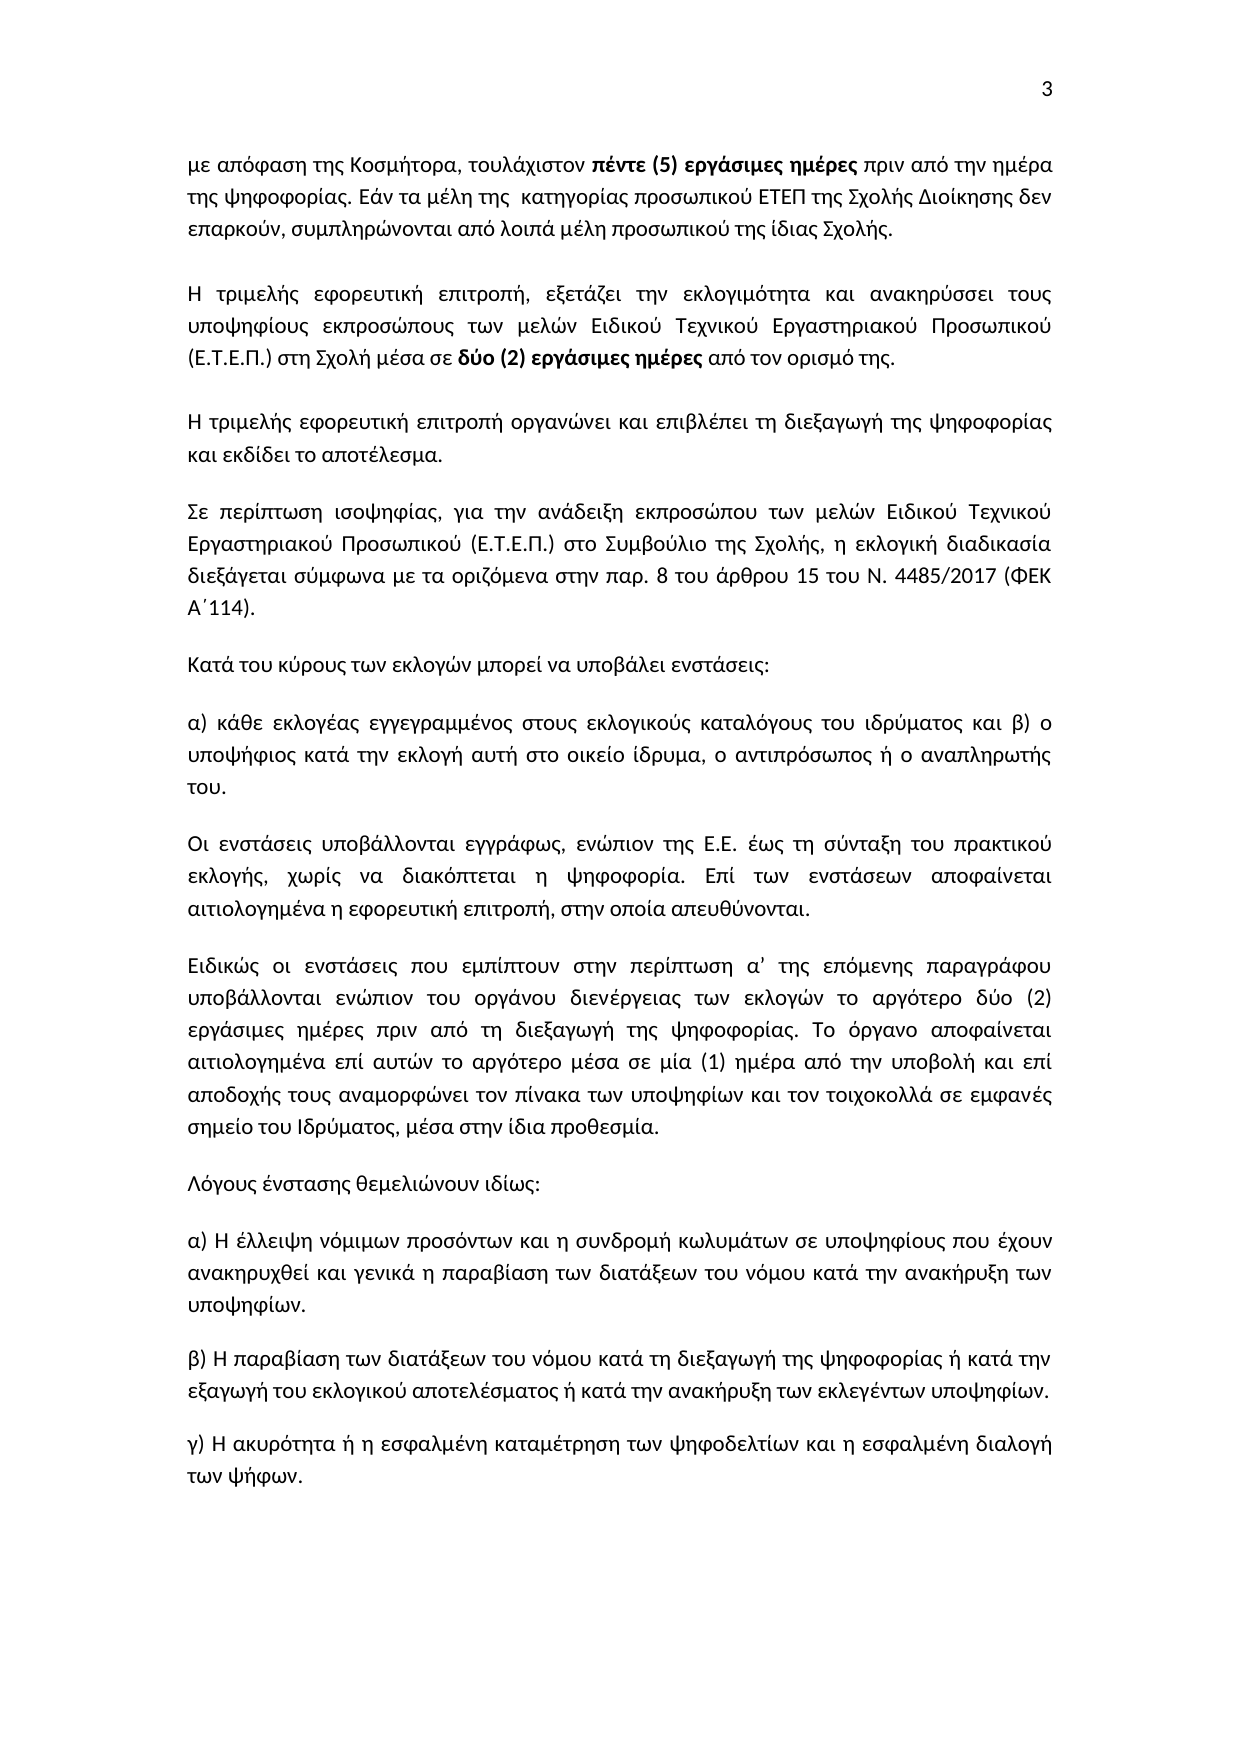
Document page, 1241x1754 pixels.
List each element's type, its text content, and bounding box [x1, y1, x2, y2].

text Η τριμελής εφορευτική επιτροπή, εξετάζει την εκλογιμότητα και ανακηρύσσει τους υποψηφίους εκπροσώπους των μελών Ειδικού Τεχνικού Εργαστηριακού Προσωπικού (Ε.Τ.Ε.Π.) στη Σχολή μέσα σε δύο (2) εργάσιμες ημέρες από τον ορισμό της. [187, 279, 1053, 371]
text Ειδικώς οι ενστάσεις που εμπίπτουν στην περίπτωση α’ της επόμενης παραγράφου υποβάλλονται ενώπιον του οργάνου διενέργειας των εκλογών το αργότερο δύο (2) εργάσιμες ημέρες πριν από τη διεξαγωγή της ψηφοφορίας. Το όργανο αποφαίνεται αιτιολογημένα επί αυτών το αργότερο μέσα σε μία (1) ημέρα από την υποβολή και επί αποδοχής τους αναμορφώνει τον πίνακα των υποψηφίων και τον τοιχοκολλά σε εμφανές σημείο του Ιδρύματος, μέσα στην ίδια προθεσμία. [187, 951, 1053, 1140]
text β) Η παραβίαση των διατάξεων του νόμου κατά τη διεξαγωγή της ψηφοφορίας ή κατά την εξαγωγή του εκλογικού αποτελέσματος ή κατά την ανακήρυξη των εκλεγέντων υποψηφίων. [187, 1344, 1053, 1404]
text α) Η έλλειψη νόμιμων προσόντων και η συνδρομή κωλυμάτων σε υποψηφίους που έχουν ανακηρυχθεί και γενικά η παραβίαση των διατάξεων του νόμου κατά την ανακήρυξη των υποψηφίων. [187, 1226, 1053, 1319]
text γ) Η ακυρότητα ή η εσφαλμένη καταμέτρηση των ψηφοδελτίων και η εσφαλμένη διαλογή των ψήφων. [187, 1429, 1053, 1489]
text Σε περίπτωση ισοψηφίας, για την ανάδειξη εκπροσώπου των μελών Ειδικού Τεχνικού Εργαστηριακού Προσωπικού (Ε.Τ.Ε.Π.) στο Συμβούλιο της Σχολής, η εκλογική διαδικασία διεξάγεται σύμφωνα με τα οριζόμενα στην παρ. 8 του άρθρου 15 του Ν. 4485/2017 (ΦΕΚ Α΄114). [187, 497, 1053, 621]
text α) κάθε εκλογέας εγγεγραμμένος στους εκλογικούς καταλόγους του ιδρύματος και β) ο υποψήφιος κατά την εκλογή αυτή στο οικείο ίδρυμα, ο αντιπρόσωπος ή ο αναπληρωτής του. [187, 708, 1053, 800]
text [187, 150, 1053, 242]
text Οι ενστάσεις υποβάλλονται εγγράφως, ενώπιον της Ε.Ε. έως τη σύνταξη του πρακτικού εκλογής, χωρίς να διακόπτεται η ψηφοφορία. Επί των ενστάσεων αποφαίνεται αιτιολογημένα η εφορευτική επιτροπή, στην οποία απευθύνονται. [187, 829, 1053, 922]
text Λόγους ένστασης θεμελιώνουν ιδίως: [187, 1169, 1053, 1197]
text Κατά του κύρους των εκλογών μπορεί να υποβάλει ενστάσεις: [187, 651, 1053, 679]
text Η τριμελής εφορευτική επιτροπή οργανώνει και επιβλέπει τη διεξαγωγή της ψηφοφορίας και εκδίδει το αποτέλεσμα. [187, 407, 1053, 468]
